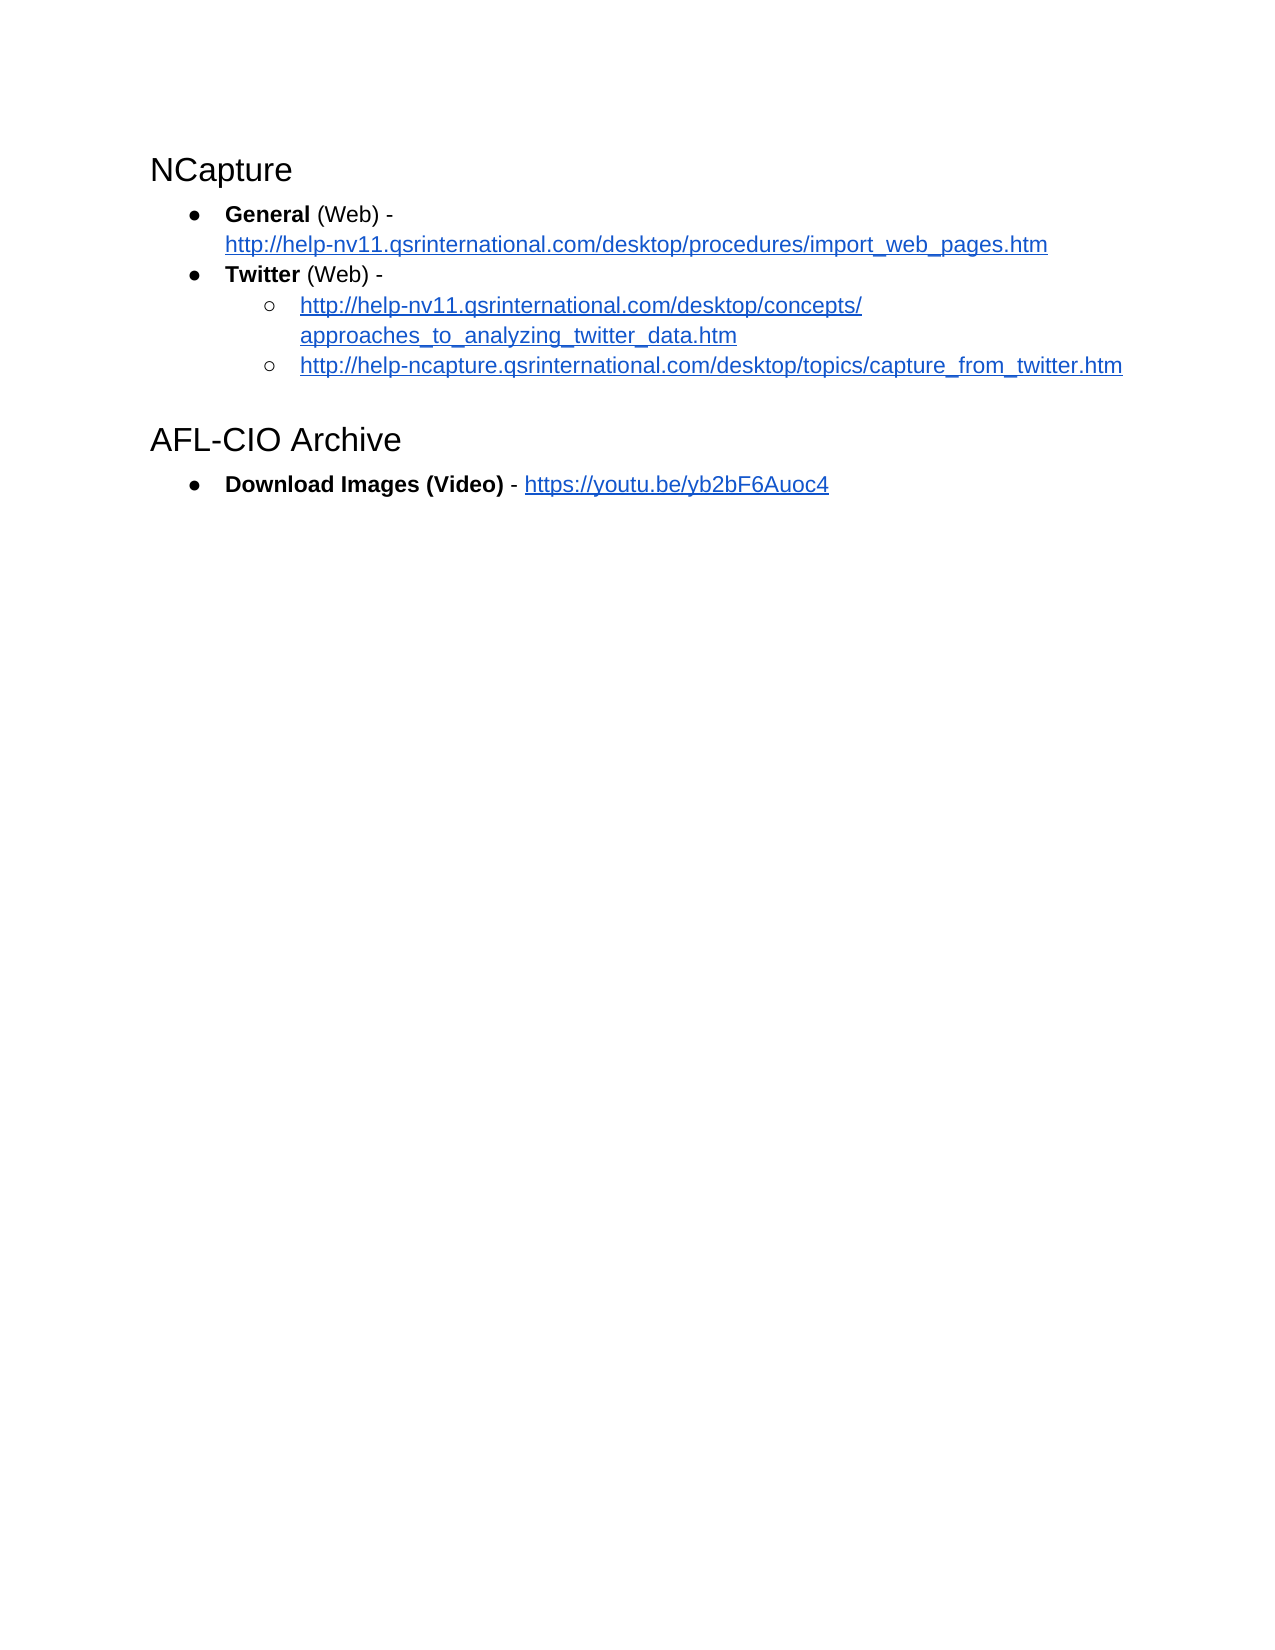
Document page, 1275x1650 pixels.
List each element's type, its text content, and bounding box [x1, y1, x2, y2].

subtitle AFL-CIO Archive [150, 420, 1125, 458]
list http://help-nv11.qsrinternational.com/desktop/concepts/approaches_to_analyzing_twitter_data.htm [262, 292, 1125, 348]
subtitle NCapture [150, 150, 1125, 188]
list Twitter (Web) - [187, 261, 1125, 288]
list Download Images (Video) - https://youtu.be/yb2bF6Auoc4 [187, 471, 1125, 497]
list General (Web) - http://help-nv11.qsrinternational.com/desktop/procedures/import_web_pages.htm [187, 201, 1125, 257]
list http://help-ncapture.qsrinternational.com/desktop/topics/capture_from_twitter.htm [262, 352, 1125, 378]
